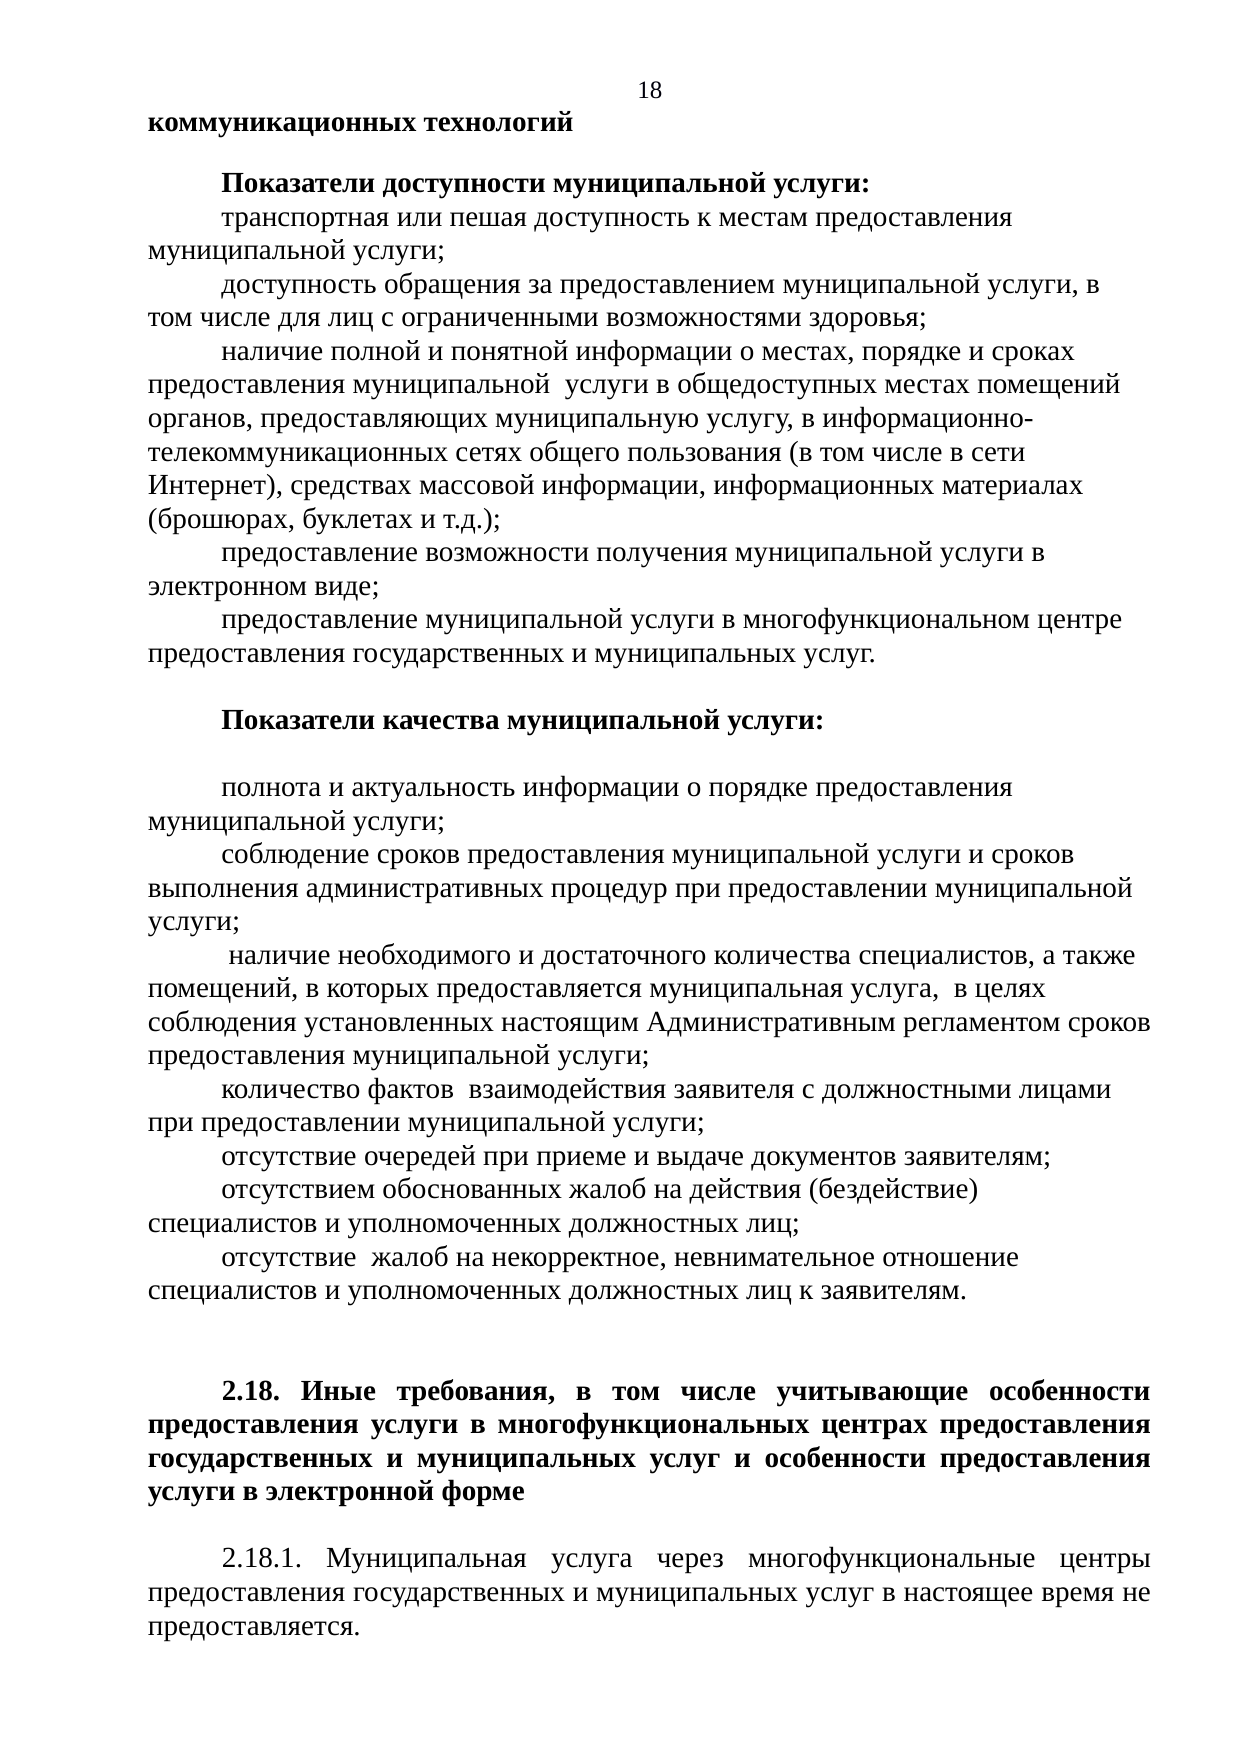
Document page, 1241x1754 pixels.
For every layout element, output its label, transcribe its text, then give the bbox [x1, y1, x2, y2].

text отсутствием обоснованных жалоб на действия (бездействие) специалистов и уполномоченных должностных лиц; [148, 1172, 1152, 1239]
text предоставление муниципальной услуги в многофункциональном центре предоставления государственных и муниципальных услуг. [148, 601, 1152, 668]
text предоставление возможности получения муниципальной услуги в электронном виде; [148, 534, 1152, 601]
text наличие необходимого и достаточного количества специалистов, а также помещений, в которых предоставляется муниципальная услуга, в целях соблюдения установленных настоящим Административным регламентом сроков предоставления муниципальной услуги; [148, 937, 1152, 1071]
text количество фактов взаимодействия заявителя с должностными лицами при предоставлении муниципальной услуги; [148, 1071, 1152, 1138]
text транспортная или пешая доступность к местам предоставления муниципальной услуги; [148, 199, 1152, 266]
text отсутствие жалоб на некорректное, невнимательное отношение специалистов и уполномоченных должностных лиц к заявителям. [148, 1239, 1152, 1306]
text Показатели качества муниципальной услуги: [148, 702, 1152, 736]
text полнота и актуальность информации о порядке предоставления муниципальной услуги; [148, 769, 1152, 836]
text 2.18. Иные требования, в том числе учитывающие особенности предоставления услуги в многофункциональных центрах предоставления государственных и муниципальных услуг и особенности предоставления услуги в электронной форме [148, 1373, 1152, 1507]
text доступность обращения за предоставлением муниципальной услуги, в том числе для лиц с ограниченными возможностями здоровья; [148, 266, 1152, 333]
text соблюдение сроков предоставления муниципальной услуги и сроков выполнения административных процедур при предоставлении муниципальной услуги; [148, 836, 1152, 937]
text 2.18.1. Муниципальная услуга через многофункциональные центры предоставления государственных и муниципальных услуг в настоящее время не предоставляется. [148, 1541, 1152, 1641]
text Показатели доступности муниципальной услуги: [148, 165, 1152, 199]
text наличие полной и понятной информации о местах, порядке и сроках предоставления муниципальной услуги в общедоступных местах помещений органов, предоставляющих муниципальную услугу, в информационно-телекоммуникационных сетях общего пользования (в том числе в сети Интернет), средствах массовой информации, информационных материалах (брошюрах, буклетах и т.д.); [148, 333, 1152, 534]
text отсутствие очередей при приеме и выдаче документов заявителям; [148, 1138, 1152, 1172]
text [148, 104, 1152, 137]
